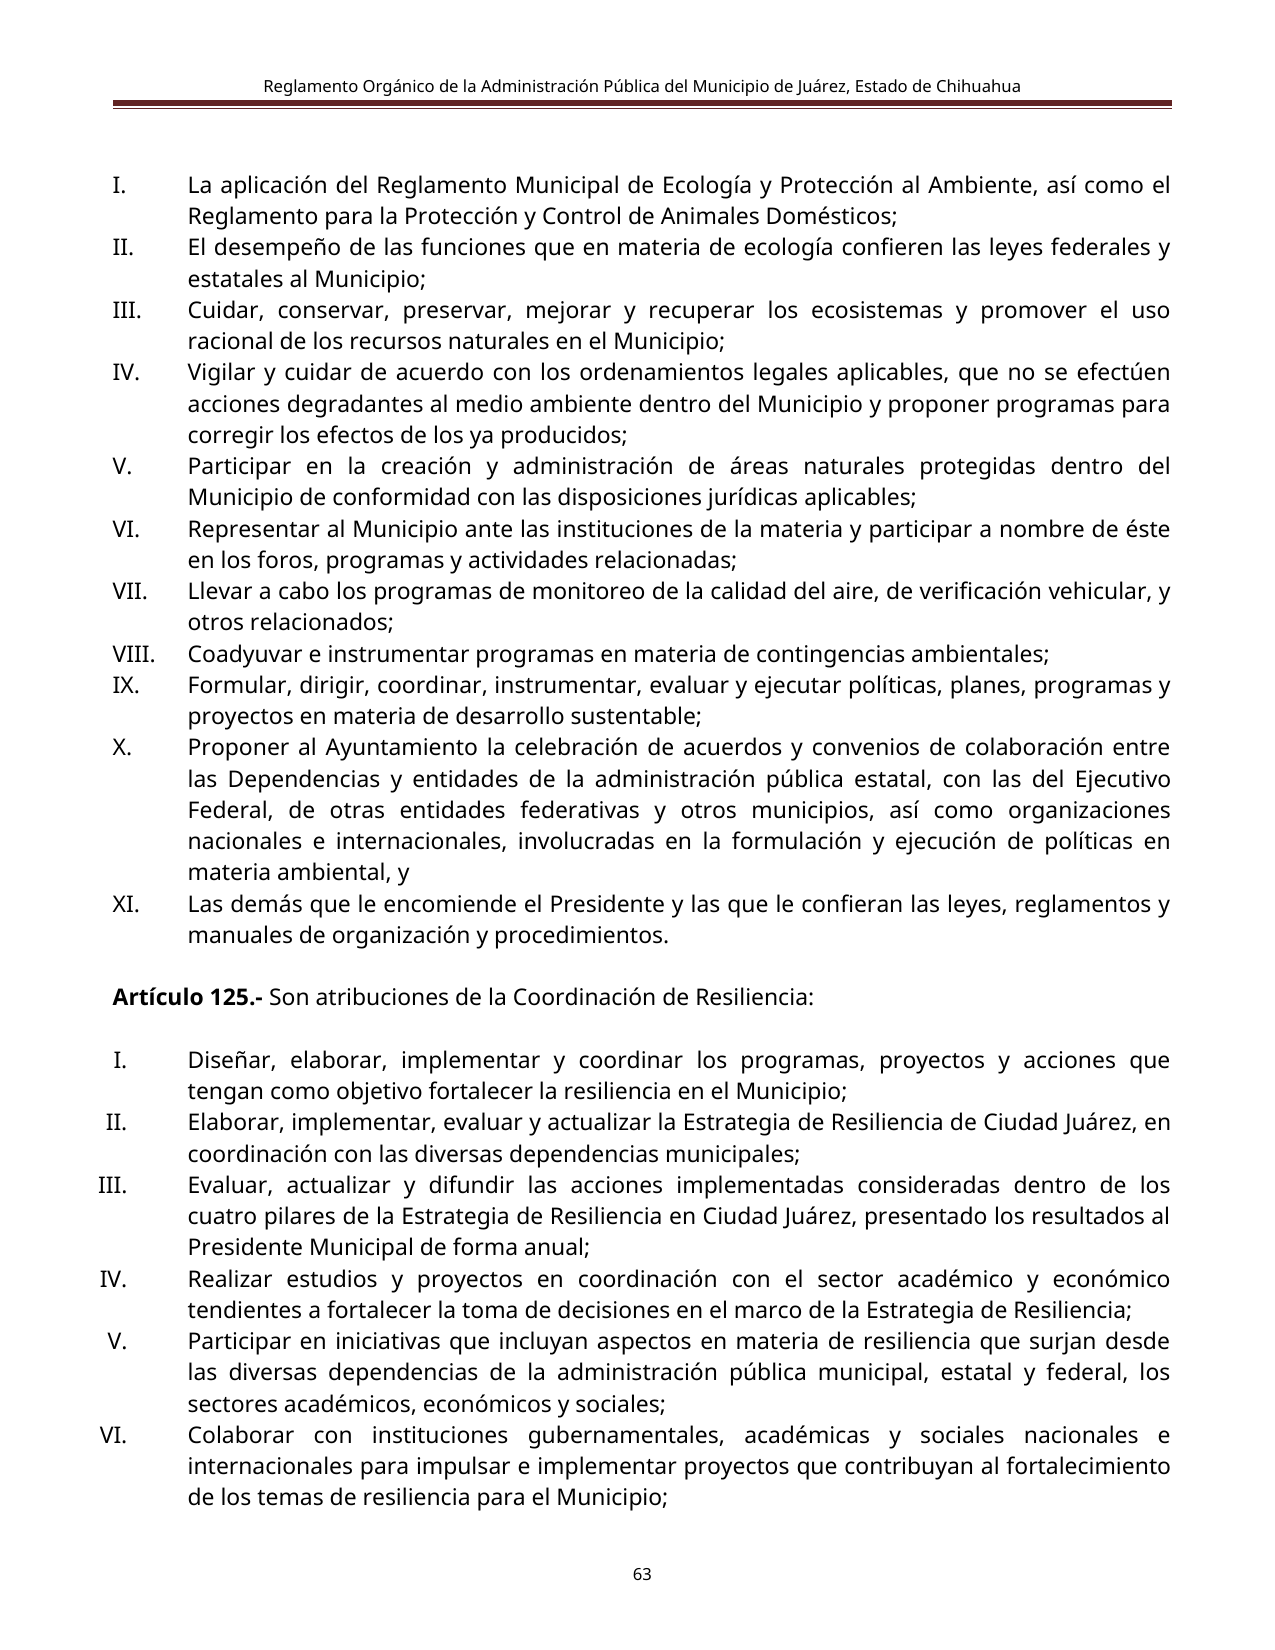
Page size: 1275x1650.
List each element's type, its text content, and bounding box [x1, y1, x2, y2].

text IV. Vigilar y cuidar de acuerdo con los ordenamientos legales aplicables, que no se efectúen acciones degradantes al medio ambiente dentro del Municipio y proponer programas para corregir los efectos de los ya producidos; [112, 356, 1172, 450]
text V. Participar en la creación y administración de áreas naturales protegidas dentro del Municipio de conformidad con las disposiciones jurídicas aplicables; [112, 450, 1172, 512]
list Elaborar, implementar, evaluar y actualizar la Estrategia de Resiliencia de Ciudad Juárez, en coordinación con las diversas dependencias municipales; [127, 1106, 1172, 1169]
list Evaluar, actualizar y difundir las acciones implementadas consideradas dentro de los cuatro pilares de la Estrategia de Resiliencia en Ciudad Juárez, presentado los resultados al Presidente Municipal de forma anual; [127, 1169, 1172, 1262]
text IX. Formular, dirigir, coordinar, instrumentar, evaluar y ejecutar políticas, planes, programas y proyectos en materia de desarrollo sustentable; [112, 669, 1172, 731]
text X. Proponer al Ayuntamiento la celebración de acuerdos y convenios de colaboración entre las Dependencias y entidades de la administración pública estatal, con las del Ejecutivo Federal, de otras entidades federativas y otros municipios, así como organizaciones nacionales e internacionales, involucradas en la formulación y ejecución de políticas en materia ambiental, y [112, 731, 1172, 887]
text VI. Representar al Municipio ante las instituciones de la materia y participar a nombre de éste en los foros, programas y actividades relacionadas; [112, 512, 1172, 575]
text XI. Las demás que le encomiende el Presidente y las que le confieran las leyes, reglamentos y manuales de organización y procedimientos. [112, 887, 1172, 950]
list Realizar estudios y proyectos en coordinación con el sector académico y económico tendientes a fortalecer la toma de decisiones en el marco de la Estrategia de Resiliencia; [127, 1262, 1172, 1325]
text III. Cuidar, conservar, preservar, mejorar y recuperar los ecosistemas y promover el uso racional de los recursos naturales en el Municipio; [112, 294, 1172, 356]
text VIII. Coadyuvar e instrumentar programas en materia de contingencias ambientales; [112, 637, 1172, 669]
text VII. Llevar a cabo los programas de monitoreo de la calidad del aire, de verificación vehicular, y otros relacionados; [112, 575, 1172, 637]
list Diseñar, elaborar, implementar y coordinar los programas, proyectos y acciones que tengan como objetivo fortalecer la resiliencia en el Municipio; [127, 1044, 1172, 1106]
text I. La aplicación del Reglamento Municipal de Ecología y Protección al Ambiente, así como el Reglamento para la Protección y Control de Animales Domésticos; [112, 169, 1172, 231]
text Artículo 125.- Son atribuciones de la Coordinación de Resiliencia: [112, 981, 1172, 1012]
list Participar en iniciativas que incluyan aspectos en materia de resiliencia que surjan desde las diversas dependencias de la administración pública municipal, estatal y federal, los sectores académicos, económicos y sociales; [127, 1325, 1172, 1419]
text II. El desempeño de las funciones que en materia de ecología confieren las leyes federales y estatales al Municipio; [112, 231, 1172, 294]
list Colaborar con instituciones gubernamentales, académicas y sociales nacionales e internacionales para impulsar e implementar proyectos que contribuyan al fortalecimiento de los temas de resiliencia para el Municipio; [127, 1419, 1172, 1512]
